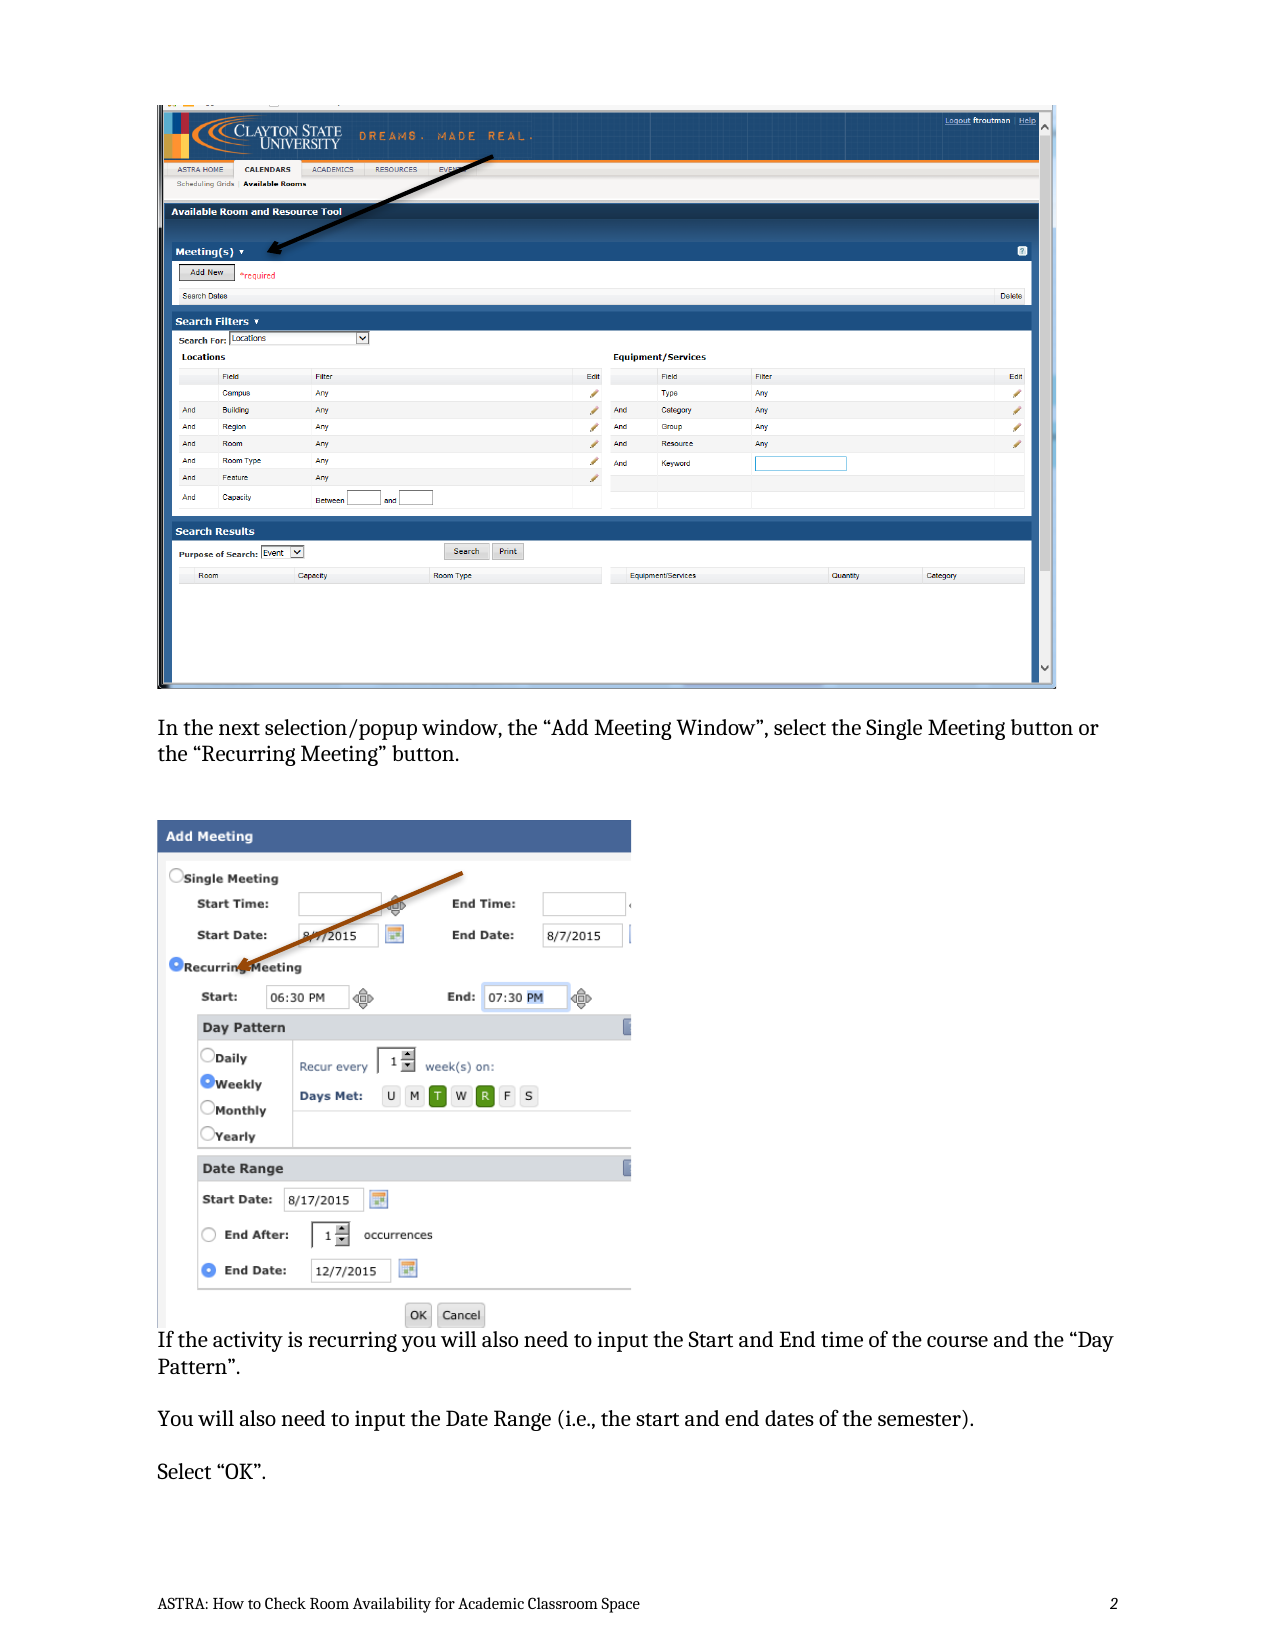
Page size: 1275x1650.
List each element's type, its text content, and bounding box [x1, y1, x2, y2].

text In the next selection/popup window, the “Add Meeting Window”, select the Single Meeting button or the “Recurring Meeting” button. [157, 715, 1117, 767]
text If the activity is recurring you will also need to input the Start and End time of the course and the “Day Pattern”. [157, 1327, 1117, 1380]
text Select “OK”. [157, 1459, 1117, 1485]
picture [157, 820, 632, 1328]
text You will also need to input the Date Range (i.e., the start and end dates of the semester). [157, 1406, 1117, 1432]
picture [157, 105, 1057, 689]
